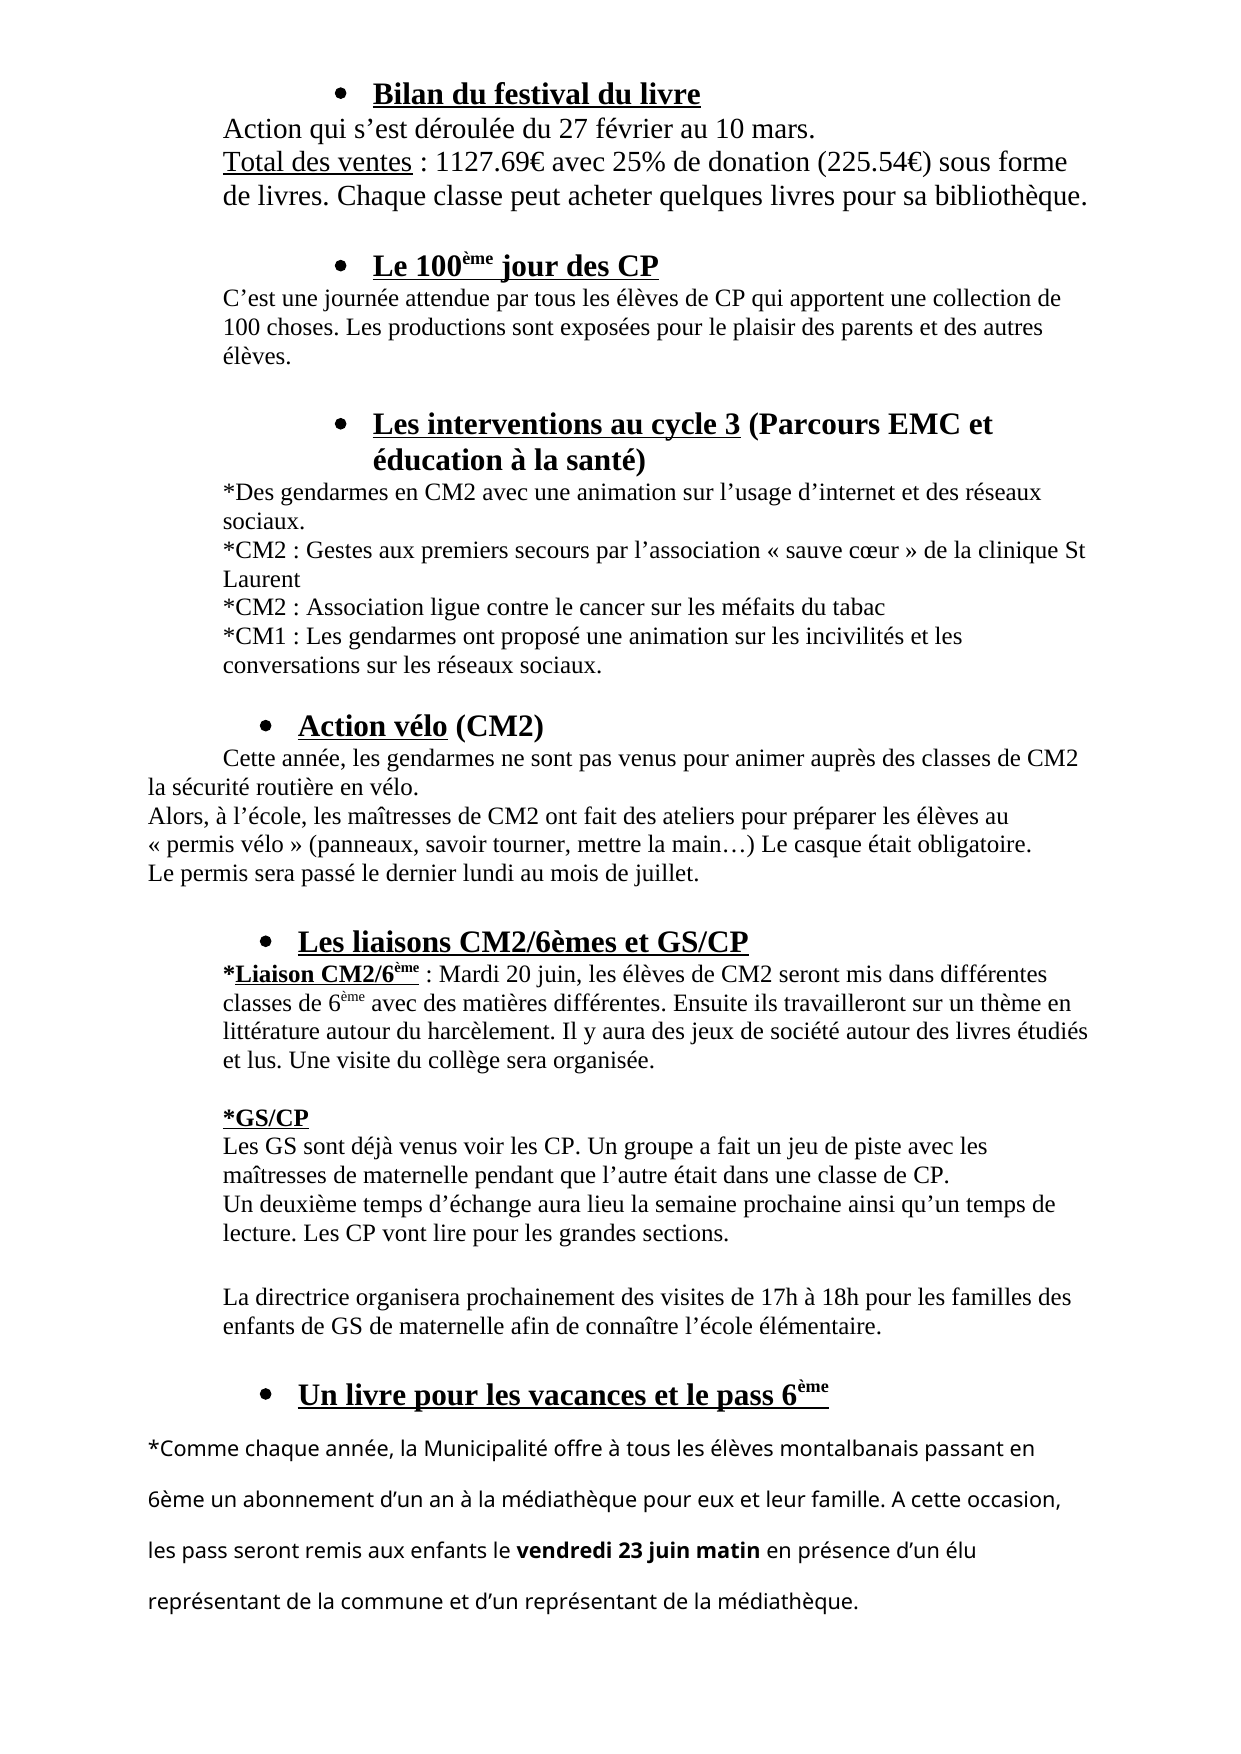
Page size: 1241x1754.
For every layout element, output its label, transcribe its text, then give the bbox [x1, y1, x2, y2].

list Bilan du festival du livre [335, 75, 1093, 111]
text Les GS sont déjà venus voir les CP. Un groupe a fait un jeu de piste avec les maîtresses de maternelle pendant que l’autre était dans une classe de CP. [223, 1131, 1093, 1189]
list Le 100ème jour des CP [335, 247, 1093, 283]
text *CM2 : Gestes aux premiers secours par l’association « sauve cœur » de la clinique St Laurent [223, 535, 1093, 592]
list Les interventions au cycle 3 (Parcours EMC et éducation à la santé) [335, 406, 1093, 477]
text *CM2 : Association ligue contre le cancer sur les méfaits du tabac [223, 592, 1093, 621]
text Alors, à l’école, les maîtresses de CM2 ont fait des ateliers pour préparer les élèves au « permis vélo » (panneaux, savoir tourner, mettre la main…) Le casque était obligatoire. [148, 801, 1093, 858]
text Total des ventes : 1127.69€ avec 25% de donation (225.54€) sous forme de livres. Chaque classe peut acheter quelques livres pour sa bibliothèque. [223, 144, 1093, 211]
text *GS/CP [223, 1103, 1093, 1131]
text *Liaison CM2/6ème : Mardi 20 juin, les élèves de CM2 seront mis dans différentes classes de 6ème avec des matières différentes. Ensuite ils travailleront sur un thème en littérature autour du harcèlement. Il y aura des jeux de société autour des livres étudiés et lus. Une visite du collège sera organisée. [223, 959, 1093, 1074]
text Cette année, les gendarmes ne sont pas venus pour animer auprès des classes de CM2 la sécurité routière en vélo. [148, 743, 1093, 801]
list Les liaisons CM2/6èmes et GS/CP [260, 923, 1093, 959]
text Le permis sera passé le dernier lundi au mois de juillet. [148, 858, 1093, 887]
text *CM1 : Les gendarmes ont proposé une animation sur les incivilités et les conversations sur les réseaux sociaux. [223, 621, 1093, 679]
list Un livre pour les vacances et le pass 6ème [260, 1376, 1093, 1412]
text La directrice organisera prochainement des visites de 17h à 18h pour les familles des enfants de GS de maternelle afin de connaître l’école élémentaire. [223, 1282, 1093, 1340]
text Un deuxième temps d’échange aura lieu la semaine prochaine ainsi qu’un temps de lecture. Les CP vont lire pour les grandes sections. [223, 1189, 1093, 1246]
text C’est une journée attendue par tous les élèves de CP qui apportent une collection de 100 choses. Les productions sont exposées pour le plaisir des parents et des autres élèves. [223, 283, 1093, 369]
text Action qui s’est déroulée du 27 février au 10 mars. [223, 111, 1093, 144]
list Action vélo (CM2) [260, 707, 1093, 743]
text *Des gendarmes en CM2 avec une animation sur l’usage d’internet et des réseaux sociaux. [223, 477, 1093, 535]
text *Comme chaque année, la Municipalité offre à tous les élèves montalbanais passant en 6ème un abonnement d’un an à la médiathèque pour eux et leur famille. A cette occasion, les pass seront remis aux enfants le vendredi 23 juin matin en présence d’un élu représentant de la commune et d’un représentant de la médiathèque. [148, 1412, 1093, 1616]
